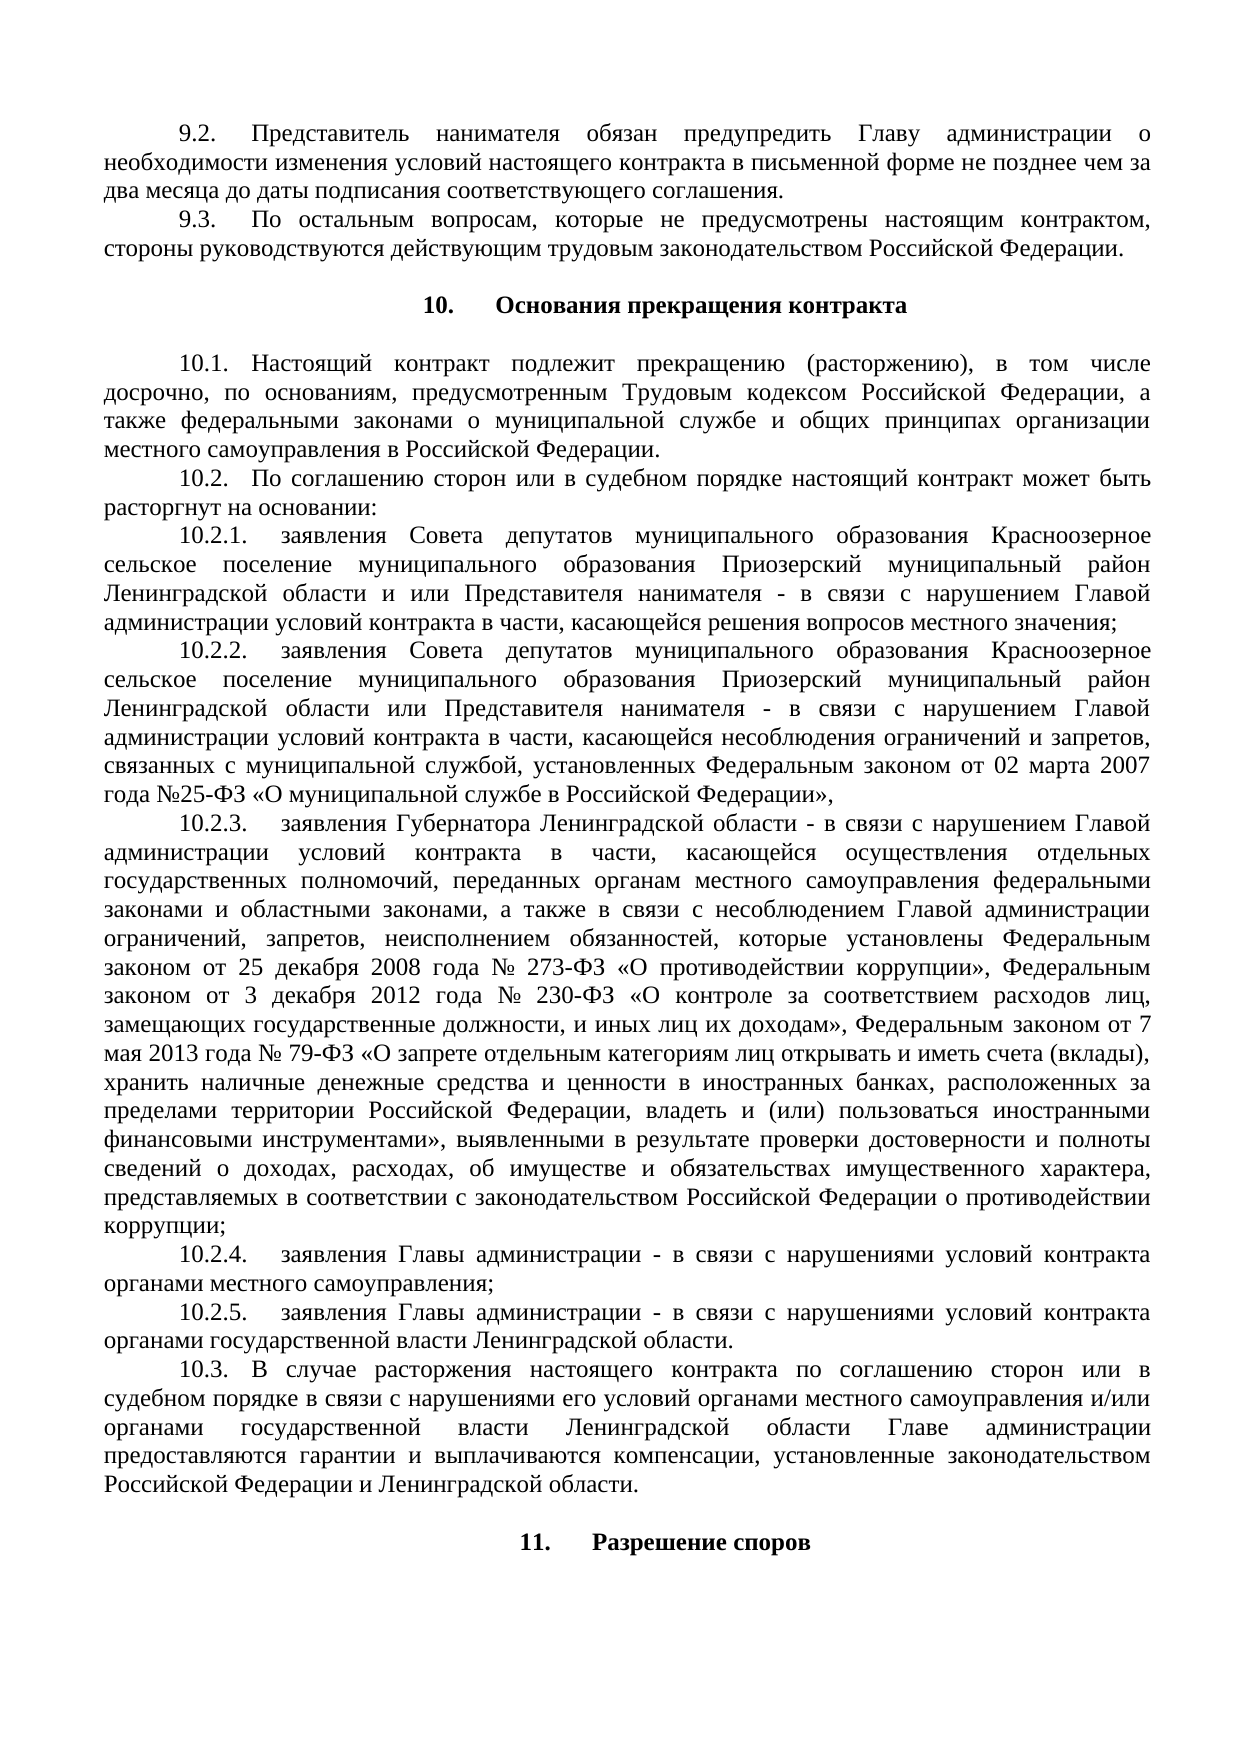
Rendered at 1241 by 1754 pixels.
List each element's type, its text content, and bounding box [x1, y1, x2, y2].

list Настоящий контракт подлежит прекращению (расторжению), в том числе досрочно, по основаниям, предусмотренным Трудовым кодексом Российской Федерации, а также федеральными законами о муниципальной службе и общих принципах организации местного самоуправления в Российской Федерации. [103, 348, 1152, 463]
list В случае расторжения настоящего контракта по соглашению сторон или в судебном порядке в связи с нарушениями его условий органами местного самоуправления и/или органами государственной власти Ленинградской области Главе администрации предоставляются гарантии и выплачиваются компенсации, установленные законодательством Российской Федерации и Ленинградской области. [103, 1354, 1152, 1498]
list Представитель нанимателя обязан предупредить Главу администрации о необходимости изменения условий настоящего контракта в письменной форме не позднее чем за два месяца до даты подписания соответствующего соглашения. [103, 118, 1152, 204]
list заявления Главы администрации - в связи с нарушениями условий контракта органами местного самоуправления; [103, 1239, 1152, 1297]
list заявления Главы администрации - в связи с нарушениями условий контракта органами государственной власти Ленинградской области. [103, 1297, 1152, 1354]
list заявления Губернатора Ленинградской области - в связи с нарушением Главой администрации условий контракта в части, касающейся осуществления отдельных государственных полномочий, переданных органам местного самоуправления федеральными законами и областными законами, а также в связи с несоблюдением Главой администрации ограничений, запретов, неисполнением обязанностей, которые установлены Федеральным законом от 25 декабря 2008 года № 273-ФЗ «О противодействии коррупции», Федеральным законом от 3 декабря 2012 года № 230-ФЗ «О контроле за соответствием расходов лиц, замещающих государственные должности, и иных лиц их доходам», Федеральным законом от 7 мая 2013 года № 79-ФЗ «О запрете отдельным категориям лиц открывать и иметь счета (вклады), хранить наличные денежные средства и ценности в иностранных банках, расположенных за пределами территории Российской Федерации, владеть и (или) пользоваться иностранными финансовыми инструментами», выявленными в результате проверки достоверности и полноты сведений о доходах, расходах, об имуществе и обязательствах имущественного характера, представляемых в соответствии с законодательством Российской Федерации о противодействии коррупции; [103, 808, 1152, 1239]
list заявления Совета депутатов муниципального образования Красноозерное сельское поселение муниципального образования Приозерский муниципальный район Ленинградской области и или Представителя нанимателя - в связи с нарушением Главой администрации условий контракта в части, касающейся решения вопросов местного значения; [103, 521, 1152, 636]
list По остальным вопросам, которые не предусмотрены настоящим контрактом, стороны руководствуются действующим трудовым законодательством Российской Федерации. [103, 204, 1152, 262]
list По соглашению сторон или в судебном порядке настоящий контракт может быть расторгнут на основании: [103, 463, 1152, 521]
list Основания прекращения контракта [103, 291, 1152, 319]
list Разрешение споров [103, 1527, 1152, 1556]
list заявления Совета депутатов муниципального образования Красноозерное сельское поселение муниципального образования Приозерский муниципальный район Ленинградской области или Представителя нанимателя - в связи с нарушением Главой администрации условий контракта в части, касающейся несоблюдения ограничений и запретов, связанных с муниципальной службой, установленных Федеральным законом от 02 марта 2007 года №25-ФЗ «О муниципальной службе в Российской Федерации», [103, 636, 1152, 808]
